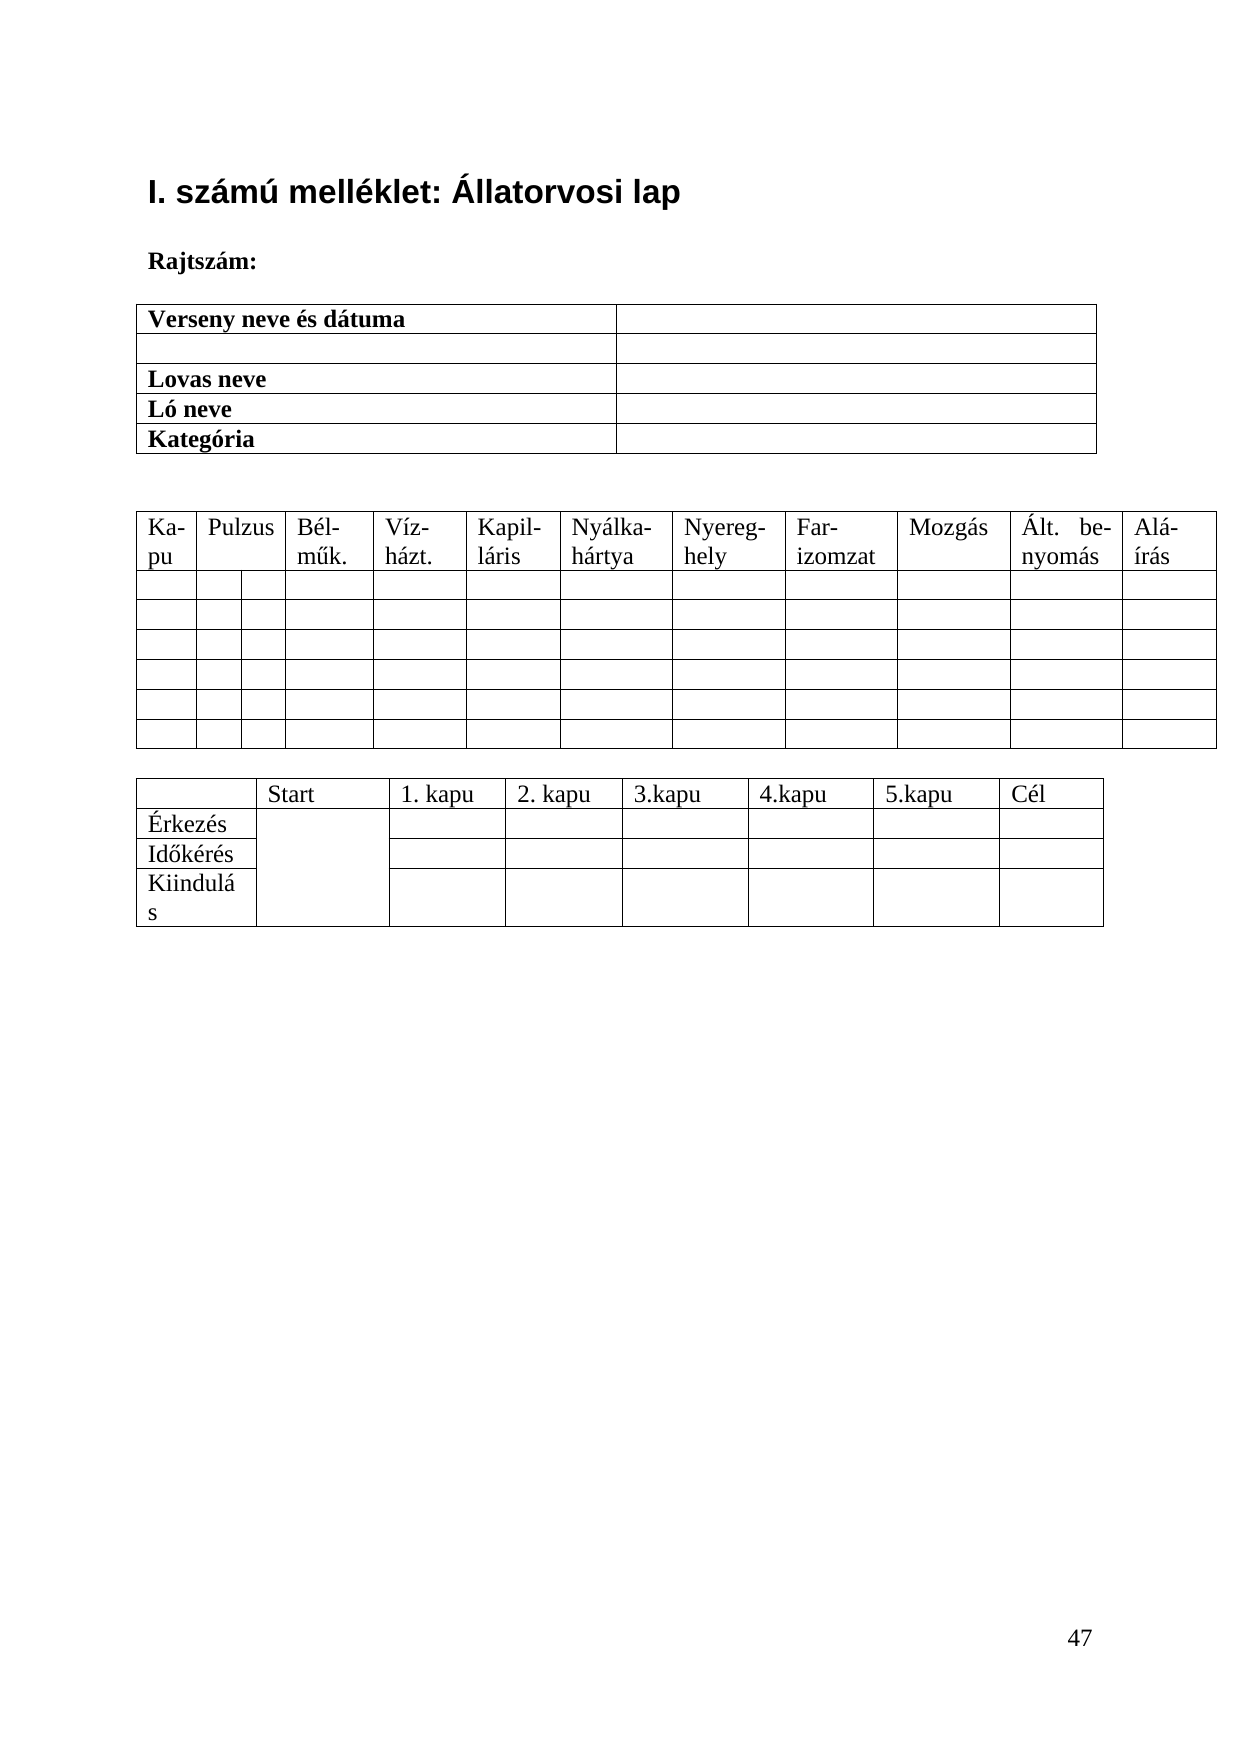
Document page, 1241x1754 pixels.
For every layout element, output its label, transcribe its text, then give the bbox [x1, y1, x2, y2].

table_header Nyereg-hely [673, 512, 785, 569]
table_cell [374, 720, 466, 748]
table_cell [1123, 690, 1216, 718]
table_cell [506, 839, 622, 867]
table_cell [242, 720, 285, 748]
table_cell [390, 809, 505, 838]
table_header 1. kapu [390, 779, 505, 808]
table_cell [374, 660, 466, 689]
table_cell [1000, 869, 1103, 926]
table_header [617, 305, 1096, 333]
table_cell [242, 660, 285, 689]
table_cell [874, 809, 999, 838]
table_header Start [257, 779, 389, 808]
table_header Bél-műk. [286, 512, 373, 569]
table_cell [197, 720, 241, 748]
table_cell [1011, 600, 1122, 629]
table_cell [286, 660, 373, 689]
table_cell [673, 571, 785, 599]
table_cell [874, 869, 999, 926]
table_cell [874, 839, 999, 867]
table_header Pulzus [197, 512, 285, 569]
table_cell Ló neve [137, 394, 616, 423]
table_cell [898, 571, 1010, 599]
table_cell [242, 571, 285, 599]
table_cell [242, 690, 285, 718]
table_cell [898, 660, 1010, 689]
text Rajtszám: [148, 246, 1093, 275]
table_cell [1123, 630, 1216, 659]
table_cell Lovas neve [137, 364, 616, 393]
table_header Víz- házt. [374, 512, 466, 569]
table_cell [623, 809, 748, 838]
table_cell [1123, 720, 1216, 748]
table_cell [1011, 660, 1122, 689]
table_cell [673, 600, 785, 629]
table_cell [506, 809, 622, 838]
table_cell [617, 364, 1096, 393]
table_cell [137, 720, 196, 748]
table_cell Időkérés [137, 839, 256, 867]
table_cell [467, 600, 560, 629]
table_cell [137, 600, 196, 629]
table_cell [786, 720, 897, 748]
table_cell [561, 571, 672, 599]
table_cell [617, 424, 1096, 452]
table_cell [623, 869, 748, 926]
table_cell [1000, 809, 1103, 838]
table_cell [561, 660, 672, 689]
table_cell [286, 600, 373, 629]
table_cell [617, 394, 1096, 423]
table_header Verseny neve és dátuma [137, 305, 616, 333]
table_header Mozgás [898, 512, 1010, 569]
table_cell [1011, 690, 1122, 718]
table_cell [673, 660, 785, 689]
table_cell [506, 869, 622, 926]
table_cell [374, 600, 466, 629]
table_header Nyálka-hártya [561, 512, 672, 569]
table_cell [673, 690, 785, 718]
table_cell [786, 660, 897, 689]
table_cell [749, 839, 873, 867]
table_cell [197, 690, 241, 718]
table_cell [197, 571, 241, 599]
table_header [137, 779, 256, 808]
table_header Ka-pu [137, 512, 196, 569]
table_cell [390, 839, 505, 867]
table_header 5.kapu [874, 779, 999, 808]
table_cell Kiindulás [137, 869, 256, 926]
table_cell [561, 630, 672, 659]
table_cell [197, 630, 241, 659]
table_cell [1123, 660, 1216, 689]
table_cell [257, 809, 389, 926]
table_cell [673, 630, 785, 659]
table_cell [673, 720, 785, 748]
table_cell [1011, 630, 1122, 659]
table_cell [137, 630, 196, 659]
table_cell [467, 660, 560, 689]
table_cell [286, 571, 373, 599]
table_cell [467, 720, 560, 748]
table_cell [390, 869, 505, 926]
table_cell Érkezés [137, 809, 256, 838]
table_cell [1123, 600, 1216, 629]
table_cell [786, 630, 897, 659]
table_cell [137, 660, 196, 689]
table_cell [137, 690, 196, 718]
table_cell [561, 600, 672, 629]
table_cell [286, 690, 373, 718]
table_cell [1011, 571, 1122, 599]
table_cell [561, 690, 672, 718]
table_cell [137, 571, 196, 599]
table_cell [749, 809, 873, 838]
table_cell [197, 600, 241, 629]
table_cell [898, 720, 1010, 748]
table_cell [242, 630, 285, 659]
table_cell [467, 571, 560, 599]
table_header 2. kapu [506, 779, 622, 808]
table_cell [286, 630, 373, 659]
table_cell [242, 600, 285, 629]
table_cell [374, 571, 466, 599]
table_cell [749, 869, 873, 926]
table_header Kapil-láris [467, 512, 560, 569]
table_header Alá-írás [1123, 512, 1216, 569]
table_header Cél [1000, 779, 1103, 808]
table_cell [898, 630, 1010, 659]
table_header 4.kapu [749, 779, 873, 808]
table_cell [467, 630, 560, 659]
table_cell Kategória [137, 424, 616, 452]
table_header 3.kapu [623, 779, 748, 808]
table_cell [1123, 571, 1216, 599]
table_cell [786, 571, 897, 599]
table_cell [786, 600, 897, 629]
table_cell [286, 720, 373, 748]
table_cell [898, 690, 1010, 718]
table_cell [617, 334, 1096, 363]
table_cell [374, 690, 466, 718]
table_cell [898, 600, 1010, 629]
subtitle I. számú melléklet: Állatorvosi lap [148, 173, 1093, 211]
table_cell [467, 690, 560, 718]
table_header Far-izomzat [786, 512, 897, 569]
table_header Ált. be-nyomás [1011, 512, 1122, 569]
table_cell [1000, 839, 1103, 867]
table_cell [561, 720, 672, 748]
table_cell [623, 839, 748, 867]
table_cell [374, 630, 466, 659]
table_cell [197, 660, 241, 689]
table_cell [1011, 720, 1122, 748]
table_cell [137, 334, 616, 363]
table_cell [786, 690, 897, 718]
